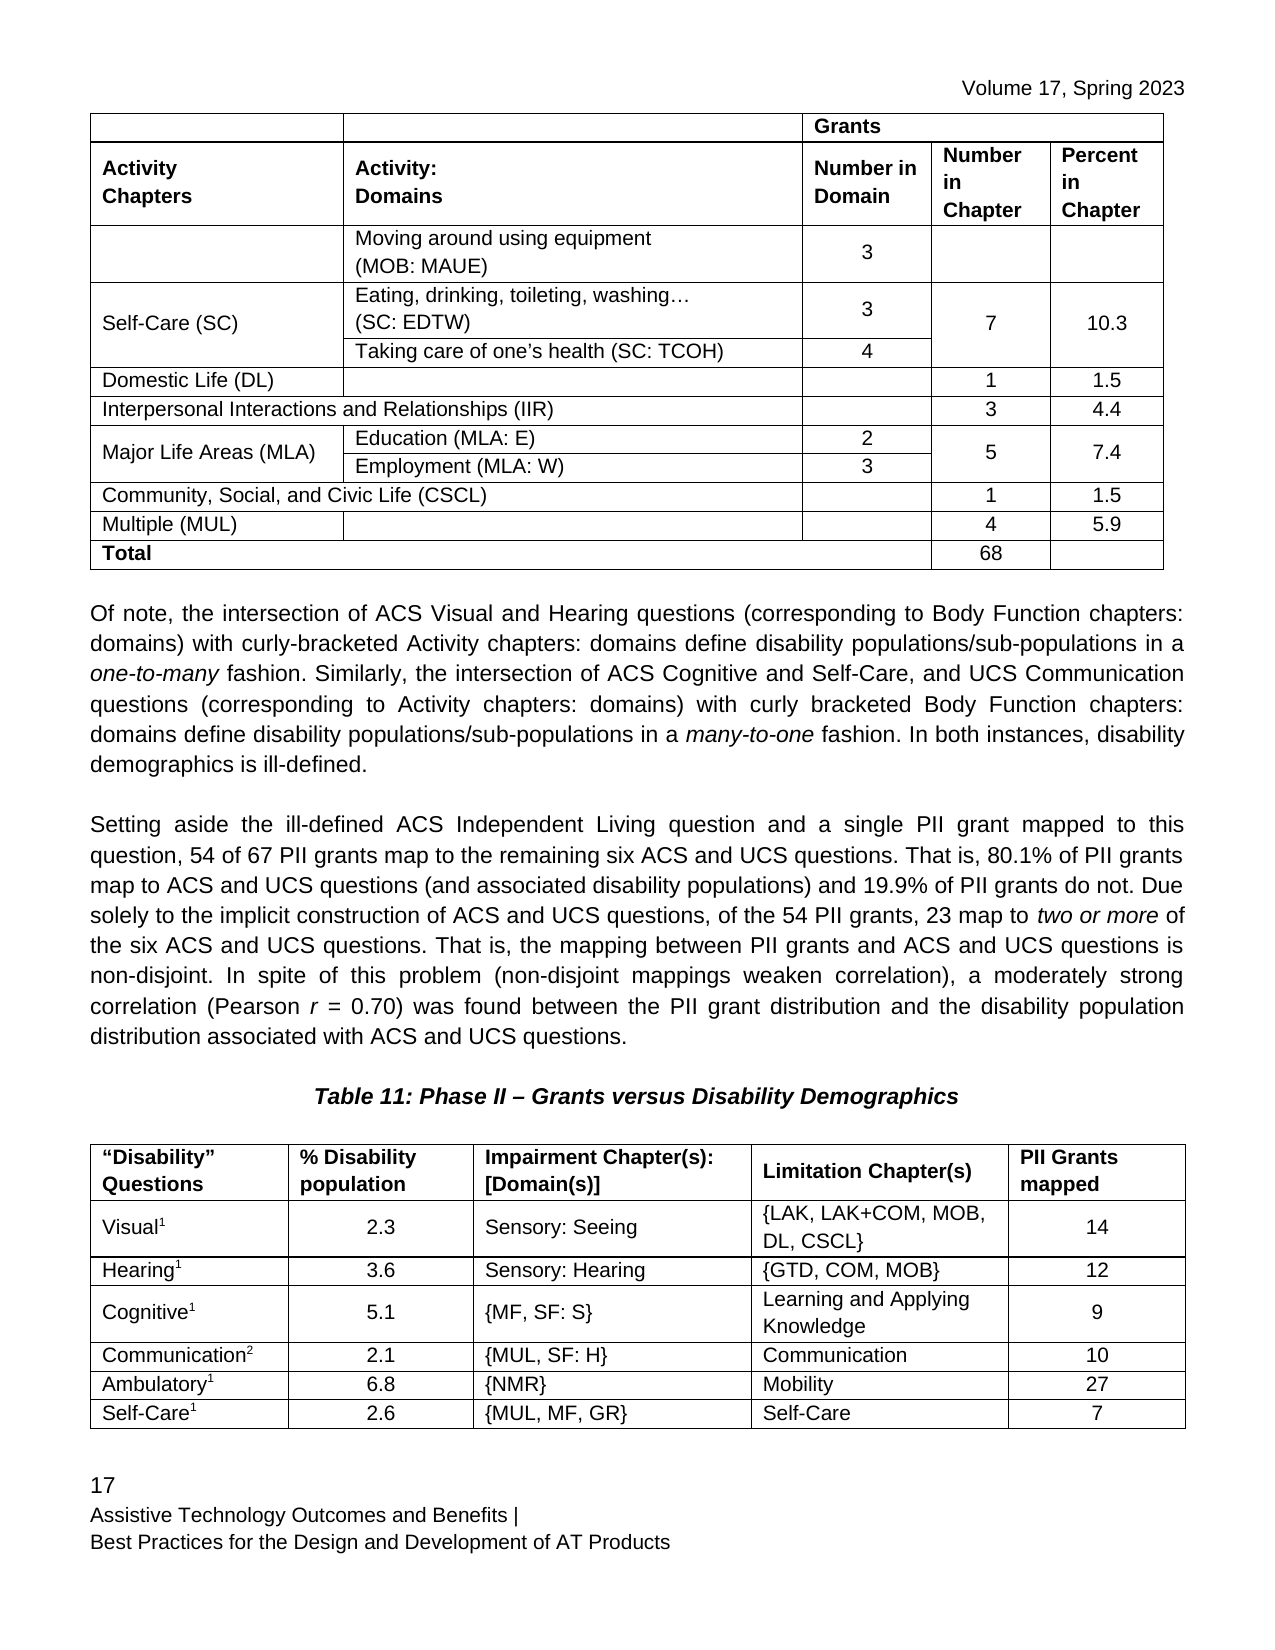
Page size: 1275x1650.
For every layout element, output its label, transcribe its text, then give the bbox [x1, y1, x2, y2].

table_cell {MUL, MF, GR} [474, 1400, 751, 1428]
table_cell Sensory: Hearing [474, 1258, 751, 1285]
table_cell 68 [932, 541, 1050, 569]
table_cell 5.1 [289, 1286, 473, 1342]
table_cell 7.4 [1051, 426, 1163, 482]
table_cell {MF, SF: S} [474, 1286, 751, 1342]
table_header “Disability” Questions [91, 1145, 288, 1200]
table_cell 4 [932, 512, 1050, 540]
text Table 11: Phase II – Grants versus Disability Demographics [90, 1083, 1185, 1110]
table_cell 2.3 [289, 1201, 473, 1256]
table_cell 3 [803, 454, 931, 482]
table_cell 2.1 [289, 1343, 473, 1371]
table_cell 27 [1009, 1372, 1185, 1399]
table_cell 1.5 [1051, 368, 1163, 396]
table_cell [803, 368, 931, 396]
table_cell Mobility [752, 1372, 1008, 1399]
table_cell 12 [1009, 1258, 1185, 1285]
table_cell Self-Care [752, 1400, 1008, 1428]
table_cell {MUL, SF: H} [474, 1343, 751, 1371]
table_cell Community, Social, and Civic Life (CSCL) [91, 483, 802, 511]
table_cell Communication2 [91, 1343, 288, 1371]
table_cell Self-Care (SC) [91, 283, 343, 367]
table_cell 4 [803, 339, 931, 367]
table_cell [344, 512, 802, 540]
table_cell {GTD, COM, MOB} [752, 1258, 1008, 1285]
table_cell {LAK, LAK+COM, MOB, DL, CSCL} [752, 1201, 1008, 1256]
table_cell 3 [932, 397, 1050, 424]
table_cell [511, 541, 931, 569]
table_cell [803, 512, 931, 540]
table_cell Hearing1 [91, 1258, 288, 1285]
table_cell Taking care of one’s health (SC: TCOH) [344, 339, 802, 367]
table_cell [803, 483, 931, 511]
table_cell 2 [803, 426, 931, 453]
table_cell [344, 368, 802, 396]
table_cell [1051, 541, 1163, 569]
table_cell 3 [803, 226, 931, 282]
table_cell Communication [752, 1343, 1008, 1371]
table_cell Major Life Areas (MLA) [91, 426, 343, 482]
table_cell 7 [1009, 1400, 1185, 1428]
table_cell 1.5 [1051, 483, 1163, 511]
table_header PII Grants mapped [1009, 1145, 1185, 1200]
table_cell 10 [1009, 1343, 1185, 1371]
table_header [344, 114, 802, 141]
table_cell Number in Domain [803, 143, 931, 225]
table_cell Sensory: Seeing [474, 1201, 751, 1256]
table_cell Education (MLA: E) [344, 426, 802, 453]
table_cell Cognitive1 [91, 1286, 288, 1342]
table_cell Interpersonal Interactions and Relationships (IIR) [91, 397, 802, 424]
table_cell 6.8 [289, 1372, 473, 1399]
table_cell Ambulatory1 [91, 1372, 288, 1399]
table_header [91, 114, 343, 141]
table_cell 7 [932, 283, 1050, 367]
table_cell Multiple (MUL) [91, 512, 343, 540]
table_cell Number in Chapter [932, 143, 1050, 225]
table_cell 1 [932, 368, 1050, 396]
table_cell Self-Care1 [91, 1400, 288, 1428]
table_cell 2.6 [289, 1400, 473, 1428]
table_cell [803, 397, 931, 424]
table_cell {NMR} [474, 1372, 751, 1399]
table_cell 3 [803, 283, 931, 338]
table_cell 3.6 [289, 1258, 473, 1285]
table_cell Activity Chapters [91, 143, 343, 225]
table_cell 4.4 [1051, 397, 1163, 424]
table_cell Percent in Chapter [1051, 143, 1163, 225]
text Of note, the intersection of ACS Visual and Hearing questions (corresponding to Body Function chapters: domains) with curly-bracketed Activity chapters: domains define disability populations/sub-populations in a one-to-many fashion. Similarly, the intersection of ACS Cognitive and Self-Care, and UCS Communication questions (corresponding to Activity chapters: domains) with curly bracketed Body Function chapters: domains define disability populations/sub-populations in a many-to-one fashion. In both instances, disability demographics is ill-defined. [90, 600, 1185, 777]
table_cell Visual1 [91, 1201, 288, 1256]
table_cell 5.9 [1051, 512, 1163, 540]
table_cell Domestic Life (DL) [91, 368, 343, 396]
text Setting aside the ill-defined ACS Independent Living question and a single PII grant mapped to this question, 54 of 67 PII grants map to the remaining six ACS and UCS questions. That is, 80.1% of PII grants map to ACS and UCS questions (and associated disability populations) and 19.9% of PII grants do not. Due solely to the implicit construction of ACS and UCS questions, of the 54 PII grants, 23 map to two or more of the six ACS and UCS questions. That is, the mapping between PII grants and ACS and UCS questions is non-disjoint. In spite of this problem (non-disjoint mappings weaken correlation), a moderately strong correlation (Pearson r = 0.70) was found between the PII grant distribution and the disability population distribution associated with ACS and UCS questions. [90, 811, 1185, 1049]
table_cell 14 [1009, 1201, 1185, 1256]
table_cell 9 [1009, 1286, 1185, 1342]
table_header Grants [803, 114, 1163, 141]
table_cell Total [91, 541, 511, 569]
table_cell Moving around using equipment (MOB: MAUE) [344, 226, 802, 282]
table_header Impairment Chapter(s): [Domain(s)] [474, 1145, 751, 1200]
table_cell 1 [932, 483, 1050, 511]
table_header Limitation Chapter(s) [752, 1145, 1008, 1200]
table_cell Eating, drinking, toileting, washing… (SC: EDTW) [344, 283, 802, 338]
table_cell 5 [932, 426, 1050, 482]
table_cell Learning and Applying Knowledge [752, 1286, 1008, 1342]
table_cell Activity: Domains [344, 143, 802, 225]
table_cell 10.3 [1051, 283, 1163, 367]
table_header % Disability population [289, 1145, 473, 1200]
table_cell Employment (MLA: W) [344, 454, 802, 482]
